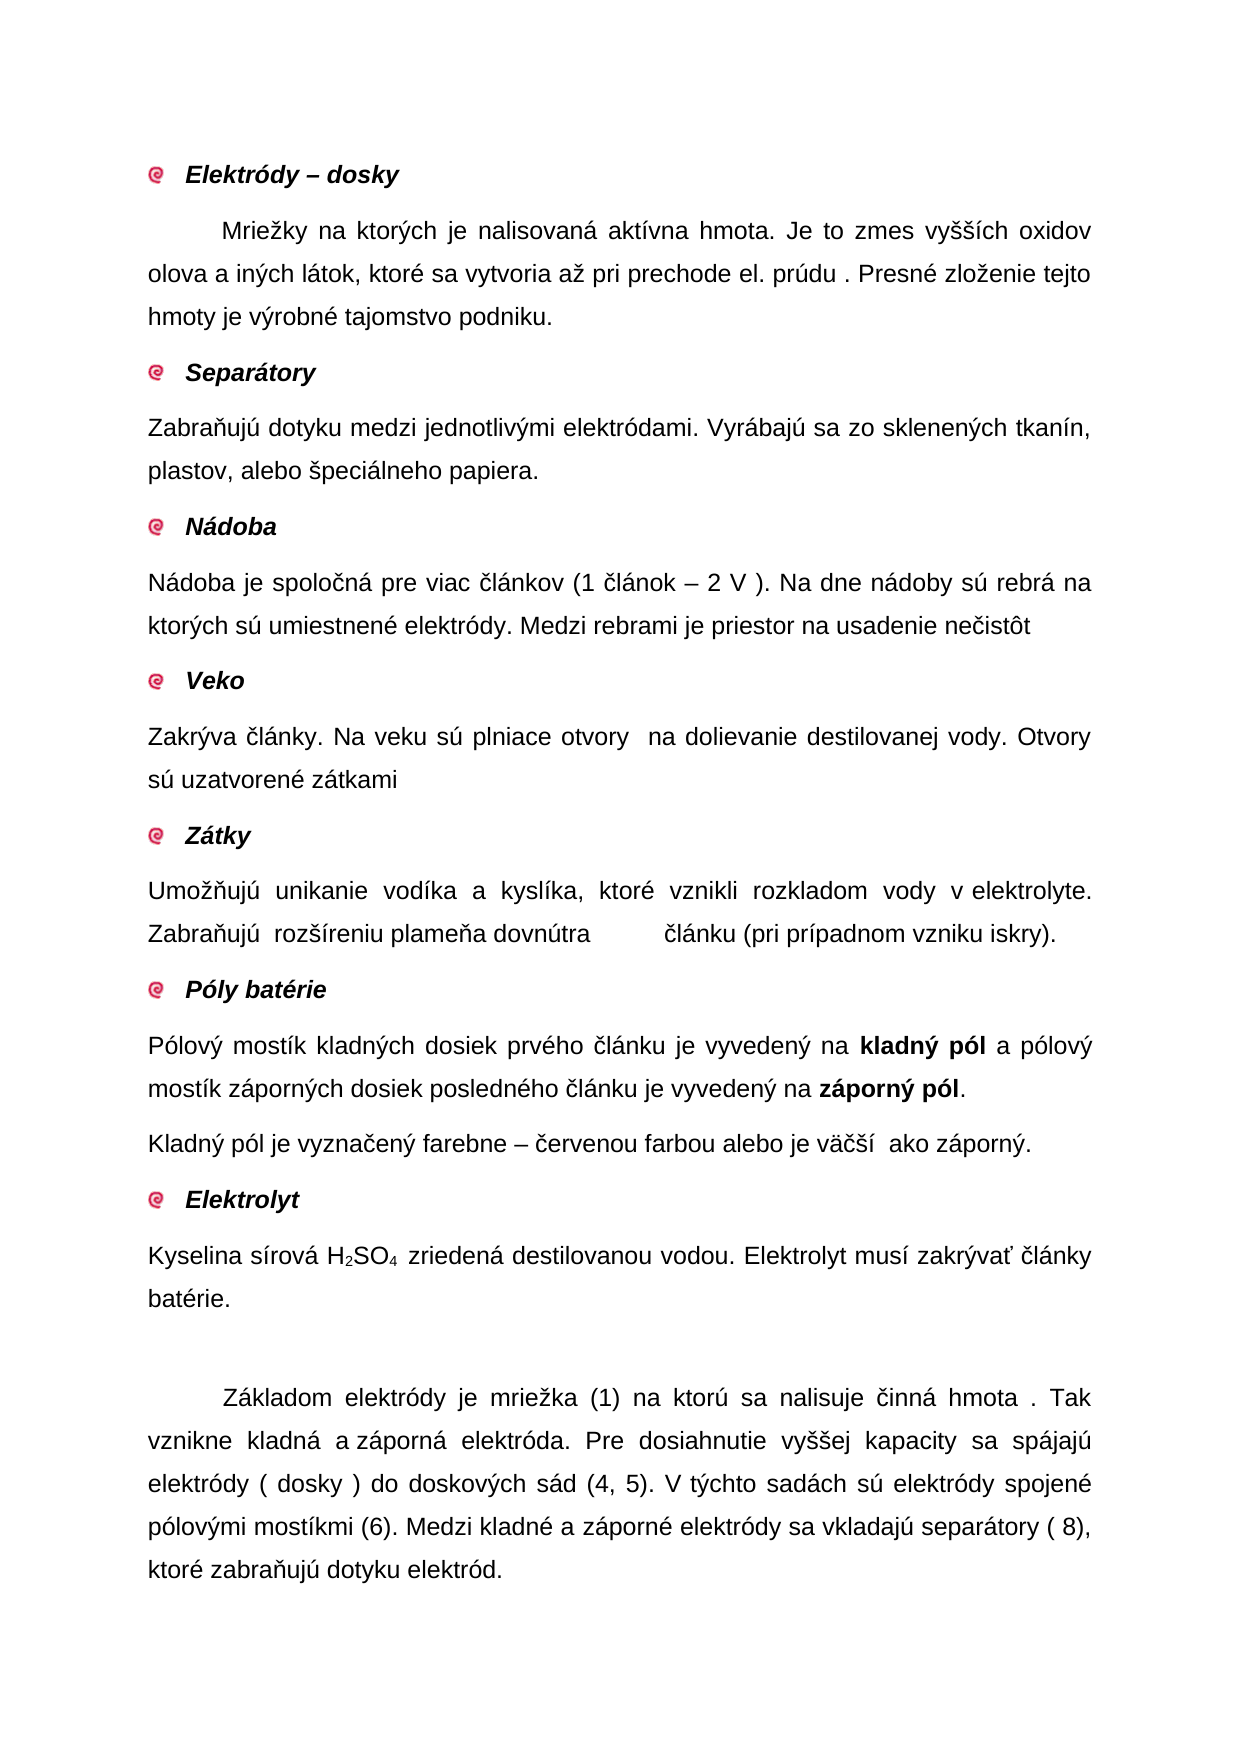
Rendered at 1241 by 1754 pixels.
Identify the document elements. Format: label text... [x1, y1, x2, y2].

text Základom elektródy je mriežka (1) na ktorú sa nalisuje činná hmota . Tak vznikne kladná a záporná elektróda. Pre dosiahnutie vyššej kapacity sa spájajú elektródy ( dosky ) do doskových sád (4, 5). V týchto sadách sú elektródy spojené pólovými mostíkmi (6). Medzi kladné a záporné elektródy sa vkladajú separátory ( 8), ktoré zabraňujú dotyku elektród. [148, 1383, 1093, 1584]
list Elektródy – dosky [148, 160, 1093, 189]
list Separátory [148, 358, 1093, 386]
text Mriežky na ktorých je nalisovaná aktívna hmota. Je to zmes vyšších oxidov olova a iných látok, ktoré sa vytvoria až pri prechode el. prúdu . Presné zloženie tejto hmoty je výrobné tajomstvo podniku. [148, 216, 1093, 331]
picture [148, 166, 165, 184]
text Zakrýva články. Na veku sú plniace otvory na dolievanie destilovanej vody. Otvory sú uzatvorené zátkami [148, 722, 1093, 794]
text Umožňujú unikanie vodíka a kyslíka, ktoré vznikli rozkladom vody v elektrolyte. Zabraňujú rozšíreniu plameňa dovnútra článku (pri prípadnom vzniku iskry). [148, 876, 1093, 948]
picture [148, 827, 165, 845]
text Kladný pól je vyznačený farebne – červenou farbou alebo je väčší ako záporný. [148, 1129, 1093, 1158]
list Póly batérie [148, 975, 1093, 1004]
picture [148, 981, 165, 999]
picture [148, 1191, 165, 1209]
picture [148, 673, 165, 690]
list Veko [148, 666, 1093, 695]
picture [148, 364, 165, 381]
list Elektrolyt [148, 1185, 1093, 1214]
text Nádoba je spoločná pre viac článkov (1 článok – 2 V ). Na dne nádoby sú rebrá na ktorých sú umiestnené elektródy. Medzi rebrami je priestor na usadenie nečistôt [148, 568, 1093, 639]
text Pólový mostík kladných dosiek prvého článku je vyvedený na kladný pól a pólový mostík záporných dosiek posledného článku je vyvedený na záporný pól. [148, 1031, 1093, 1103]
text Kyselina sírová H2SO4 zriedená destilovanou vodou. Elektrolyt musí zakrývať články batérie. [148, 1241, 1093, 1313]
list Nádoba [148, 512, 1093, 541]
list Zátky [148, 821, 1093, 849]
text Zabraňujú dotyku medzi jednotlivými elektródami. Vyrábajú sa zo sklenených tkanín, plastov, alebo špeciálneho papiera. [148, 413, 1093, 485]
picture [148, 518, 165, 536]
